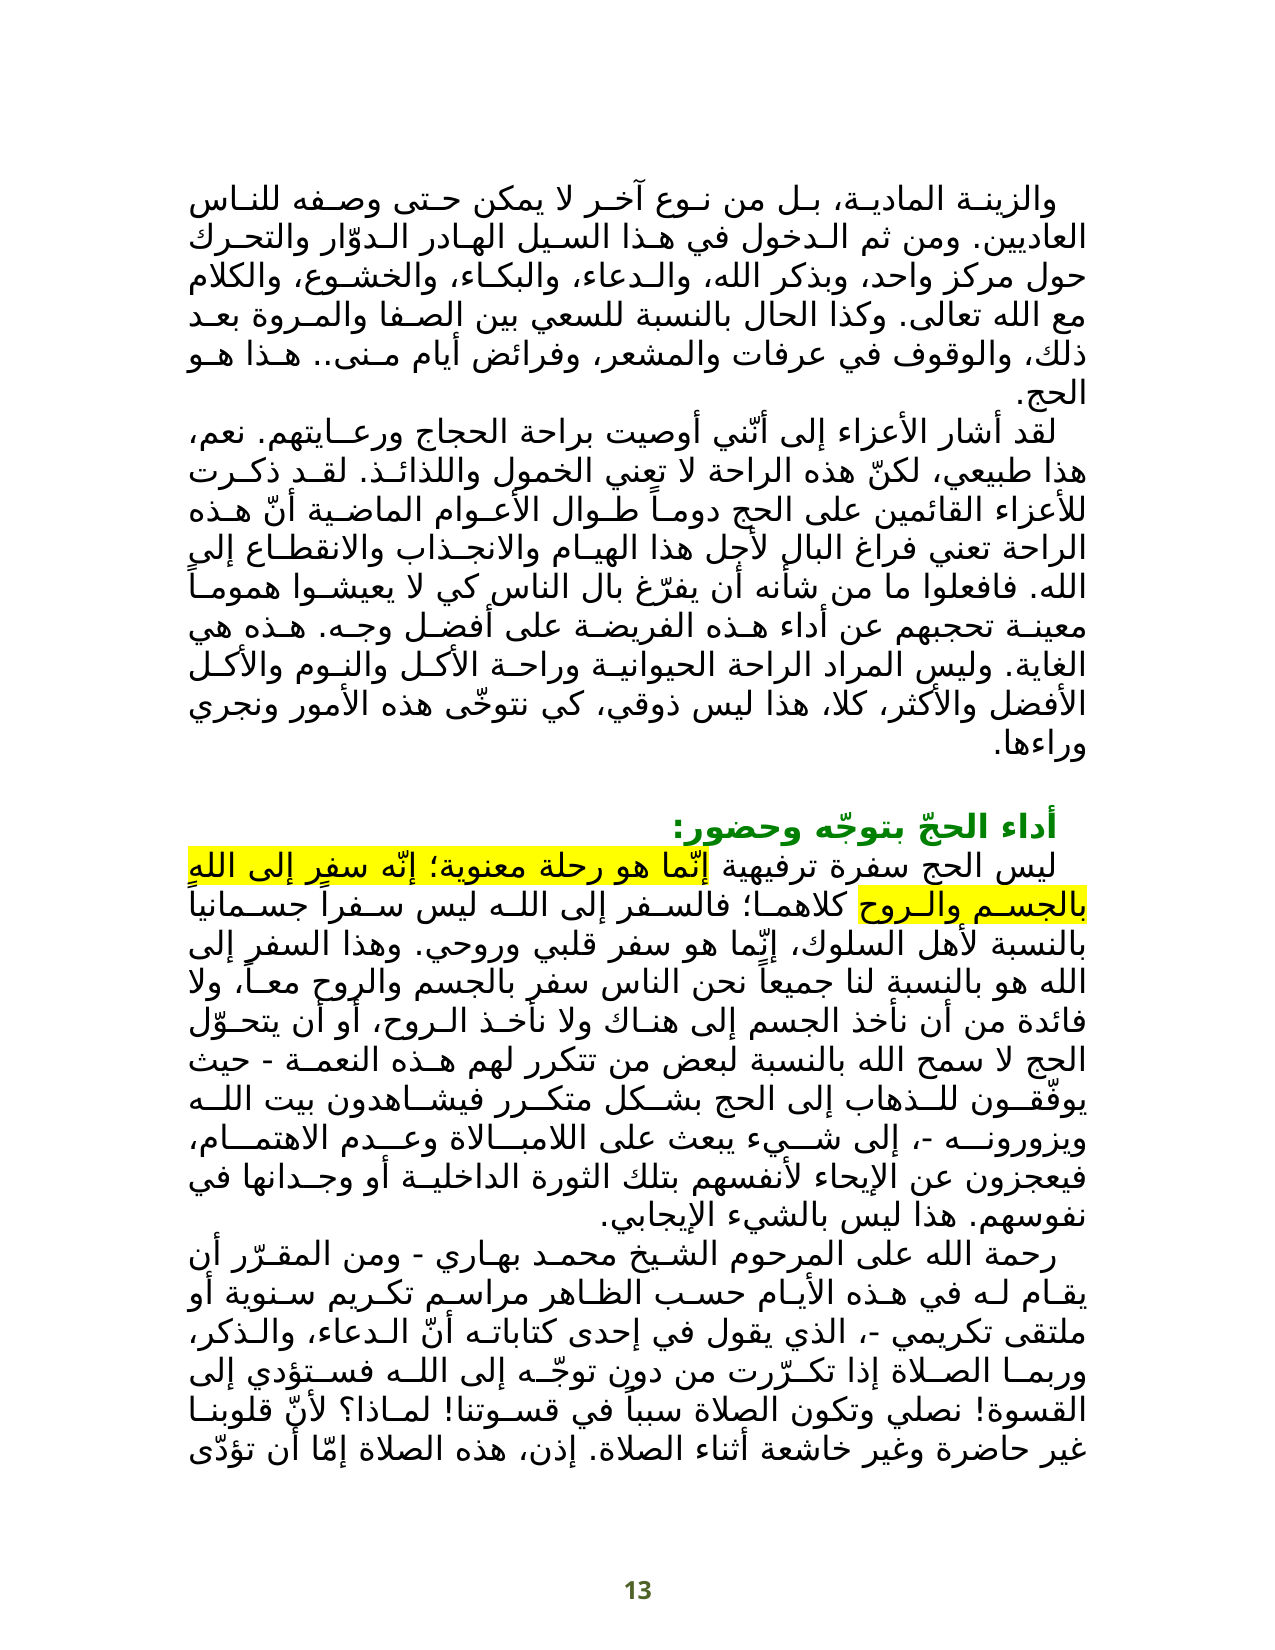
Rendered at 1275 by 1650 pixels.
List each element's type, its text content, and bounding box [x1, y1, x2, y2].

text أداء الحجّ بتوجّه وحضور: [187, 807, 1087, 846]
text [187, 1235, 1087, 1468]
text لقد أشار الأعزاء إلى أنّني أوصيت براحة الحجاج ورعايتهم. نعم، هذا طبيعي، لكنّ هذه الراحة لا تعني الخمول واللذائذ. لقد ذكرت للأعزاء القائمين على الحج دوماً طوال الأعوام الماضية أنّ هذه الراحة تعني فراغ البال لأجل هذا الهيام والانجذاب والانقطاع إلى الله. فافعلوا ما من شأنه أن يفرّغ بال الناس كي لا يعيشوا هموماً معينة تحجبهم عن أداء هذه الفريضة على أفضل وجه. هذه هي الغاية. وليس المراد الراحة الحيوانية وراحة الأكل والنوم والأكل الأفضل والأكثر، كلا، هذا ليس ذوقي، كي نتوخّى هذه الأمور ونجري وراءها. [187, 412, 1087, 762]
text والزينة المادية، بل من نوع آخر لا يمكن حتى وصفه للناس العاديين. ومن ثم الدخول في هذا السيل الهادر الدوّار والتحرك حول مركز واحد، وبذكر الله، والدعاء، والبكاء، والخشوع، والكلام مع الله تعالى. وكذا الحال بالنسبة للسعي بين الصفا والمروة بعد ذلك، والوقوف في عرفات والمشعر، وفرائض أيام منى.. هذا هو الحج. [187, 179, 1087, 412]
text ليس الحج سفرة ترفيهية إنّما هو رحلة معنوية؛ إنّه سفر إلى الله بالجسم والروح كلاهما؛ فالسفر إلى الله ليس سفراً جسمانياً بالنسبة لأهل السلوك، إنّما هو سفر قلبي وروحي. وهذا السفر إلى الله هو بالنسبة لنا جميعاً نحن الناس سفر بالجسم والروح معاً، ولا فائدة من أن نأخذ الجسم إلى هناك ولا نأخذ الروح، أو أن يتحوّل الحج لا سمح الله بالنسبة لبعض من تتكرر لهم هذه النعمة - حيث يوفّقون للذهاب إلى الحج بشكل متكرر فيشاهدون بيت الله ويزورونه -، إلى شيء يبعث على اللامبالاة وعدم الاهتمام، فيعجزون عن الإيحاء لأنفسهم بتلك الثورة الداخلية أو وجدانها في نفوسهم. هذا ليس بالشيء الإيجابي. [187, 846, 1087, 1235]
